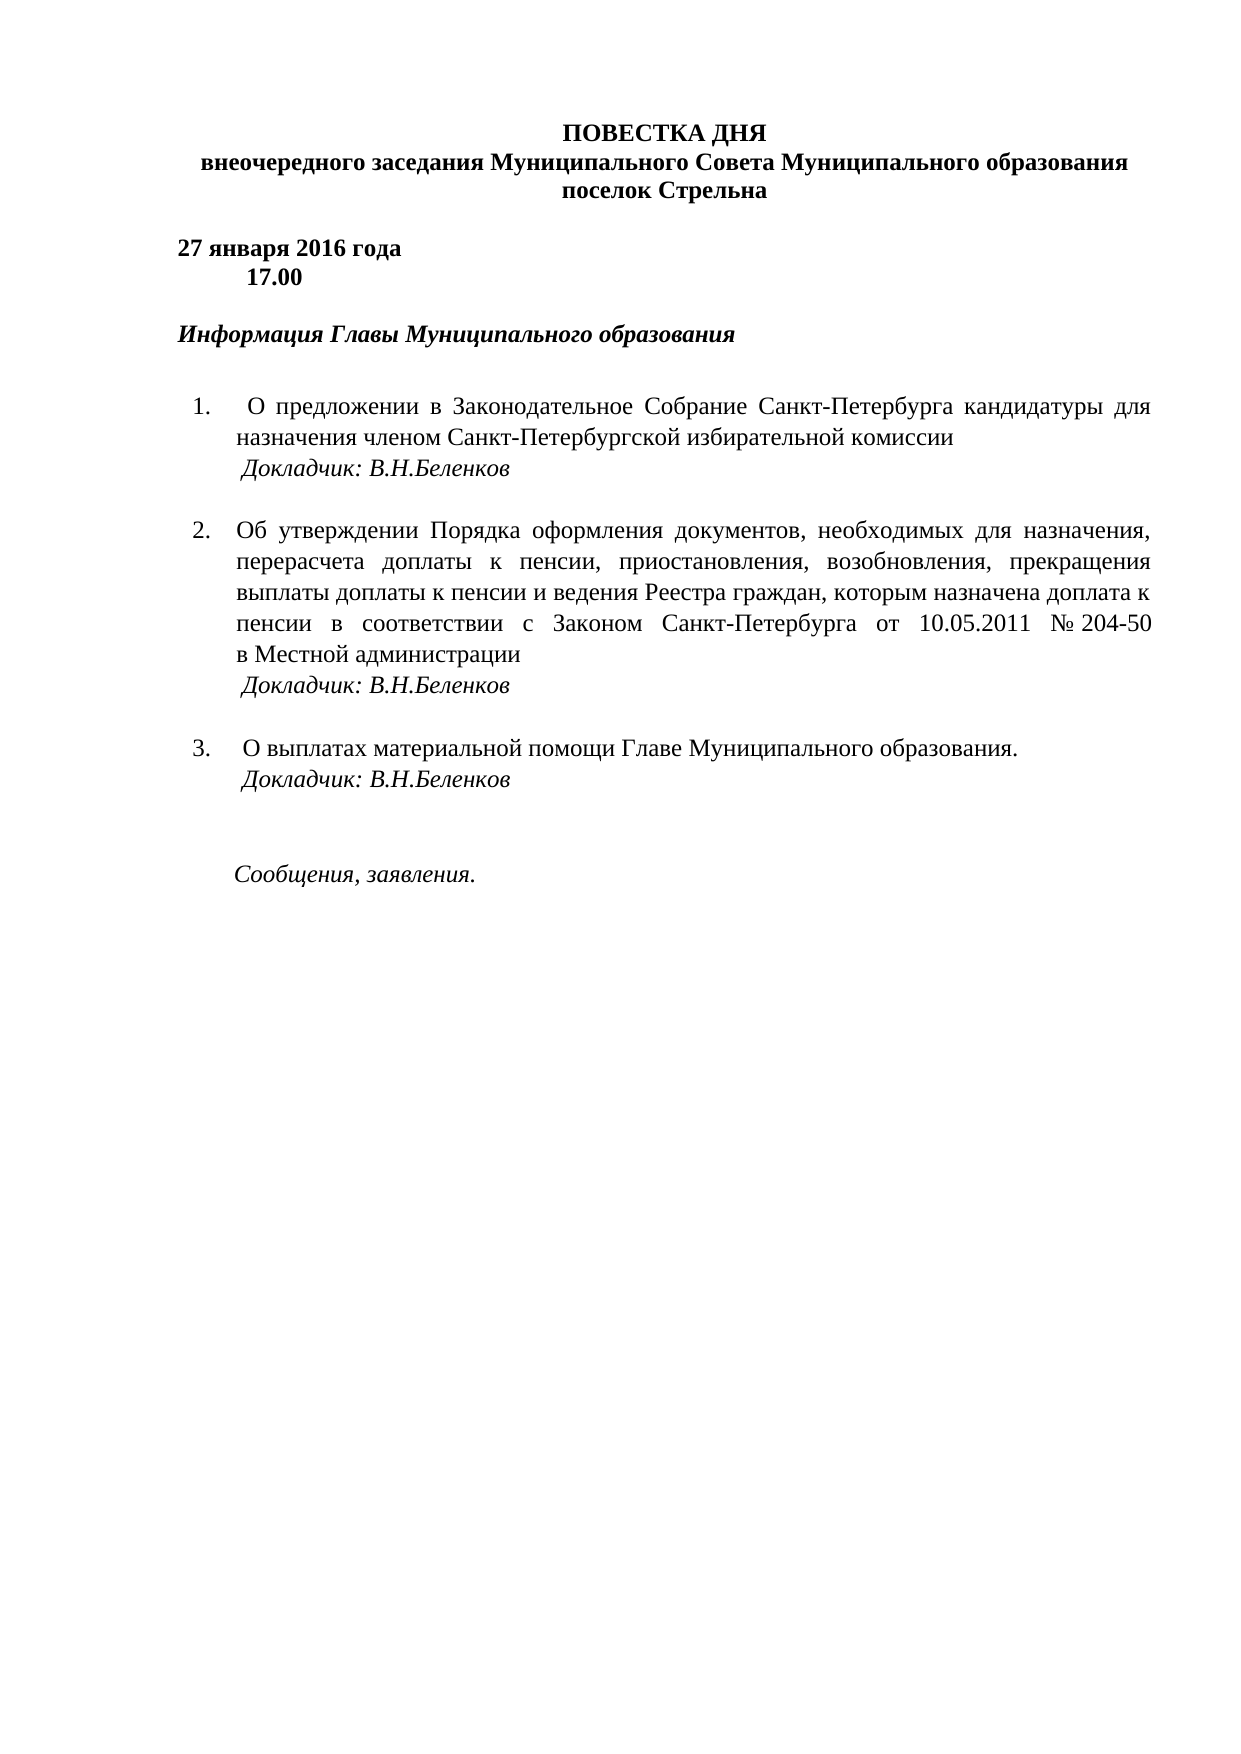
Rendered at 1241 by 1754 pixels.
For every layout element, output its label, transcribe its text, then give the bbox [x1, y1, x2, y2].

list Об утверждении Порядка оформления документов, необходимых для назначения, перерасчета доплаты к пенсии, приостановления, возобновления, прекращения выплаты доплаты к пенсии и ведения Реестра граждан, которым назначена доплата к пенсии в соответствии с Законом Санкт-Петербурга от 10.05.2011 № 204-50 в Местной администрации [192, 515, 1152, 668]
list О выплатах материальной помощи Главе Муниципального образования. [192, 733, 1152, 761]
text 17.00 [177, 262, 1152, 291]
list Докладчик: В.Н.Беленков [192, 671, 1152, 699]
list Докладчик: В.Н.Беленков [236, 764, 1152, 792]
list Докладчик: В.Н.Беленков [192, 453, 1152, 482]
text Сообщения, заявления. [177, 859, 1152, 888]
list О предложении в Законодательное Собрание Санкт-Петербурга кандидатуры для назначения членом Санкт-Петербургской избирательной комиссии [192, 391, 1152, 451]
text 27 января 2016 года [177, 233, 1152, 262]
text ПОВЕСТКА ДНЯ [177, 118, 1152, 147]
text Информация Главы Муниципального образования [177, 319, 1152, 348]
text внеочередного заседания Муниципального Совета Муниципального образования поселок Стрельна [177, 147, 1152, 204]
